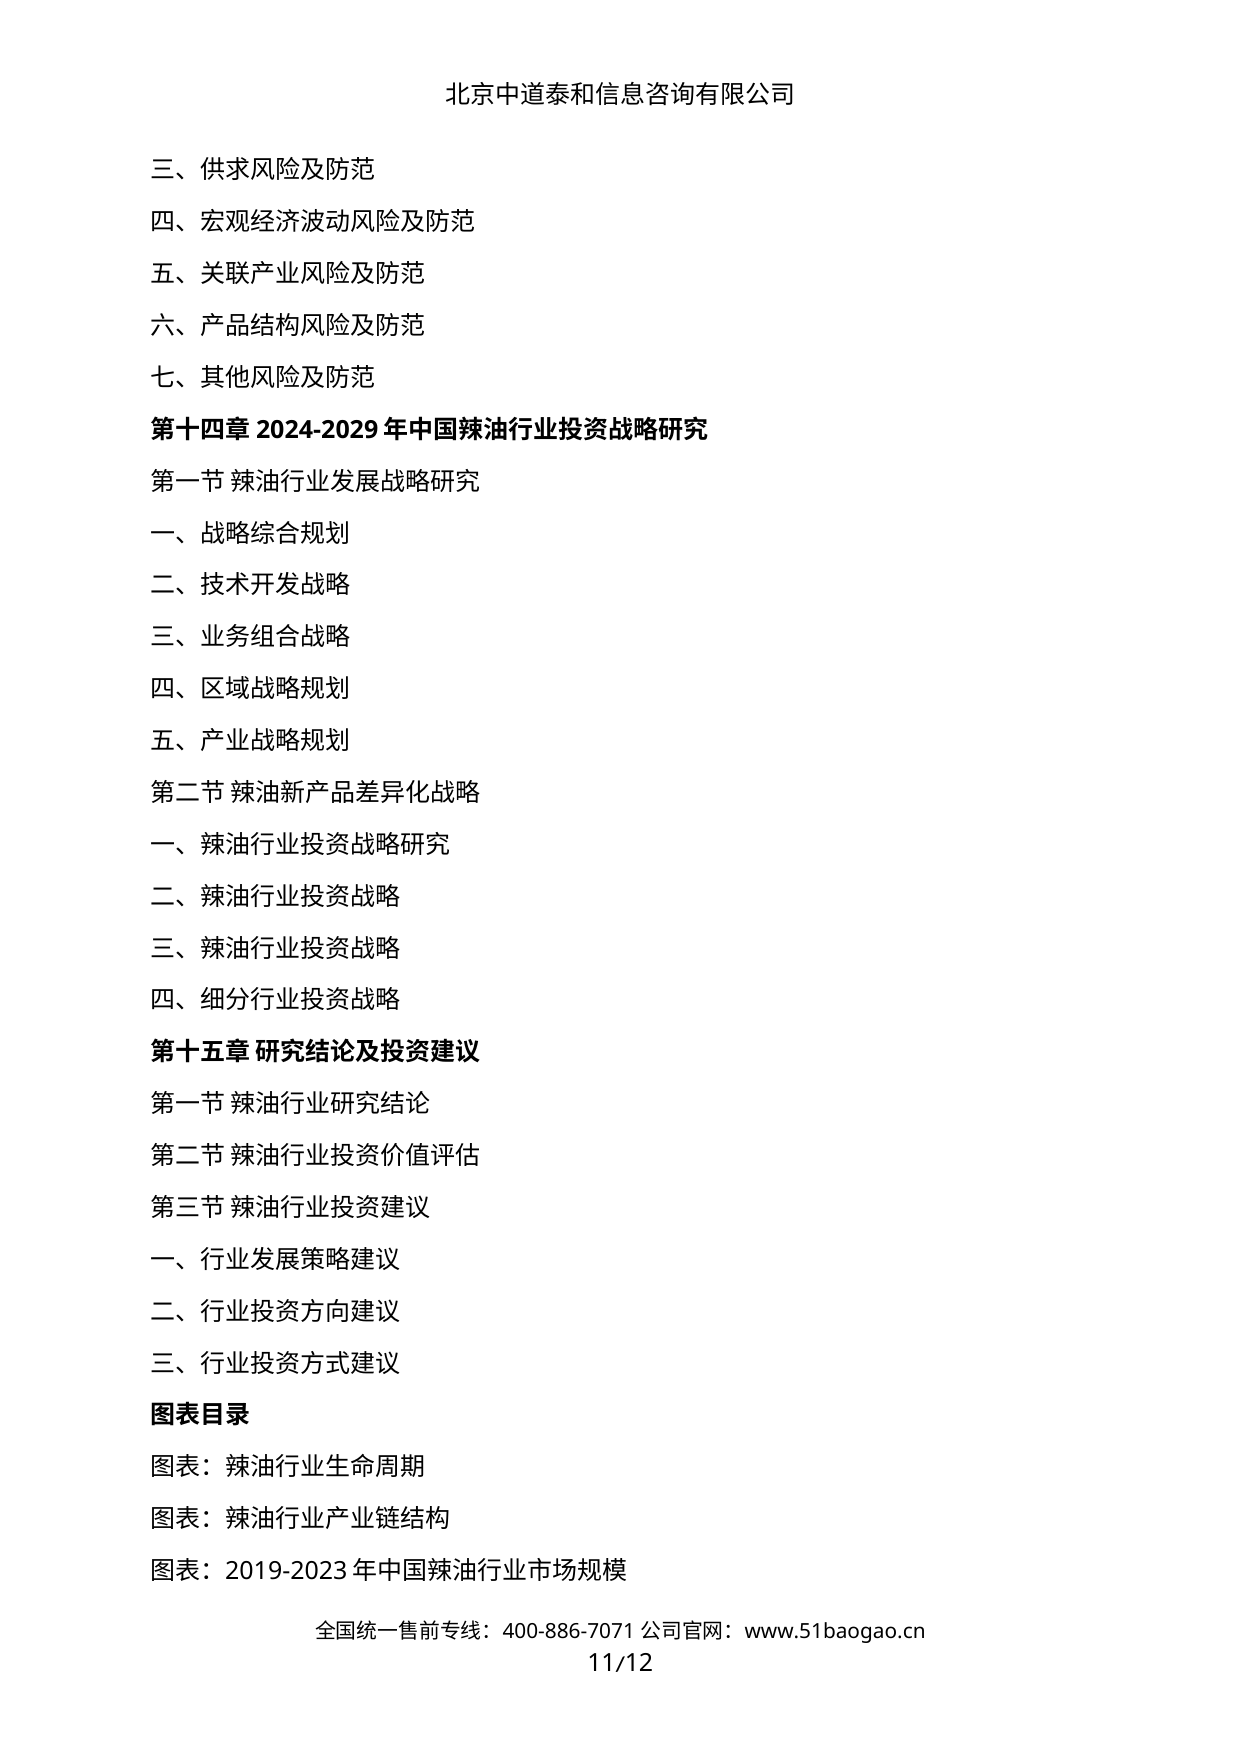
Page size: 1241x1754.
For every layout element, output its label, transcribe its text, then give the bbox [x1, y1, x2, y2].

text 第二节 辣油行业投资价值评估 [150, 1136, 1090, 1172]
text 三、业务组合战略 [150, 617, 1090, 653]
text 第一节 辣油行业研究结论 [150, 1084, 1090, 1120]
text 六、产品结构风险及防范 [150, 306, 1090, 342]
text 五、关联产业风险及防范 [150, 254, 1090, 290]
text 四、区域战略规划 [150, 669, 1090, 705]
text 第十四章 2024-2029年中国辣油行业投资战略研究 [150, 409, 1090, 446]
text 三、供求风险及防范 [150, 150, 1090, 186]
text 三、行业投资方式建议 [150, 1343, 1090, 1379]
text 图表：辣油行业生命周期 [150, 1447, 1090, 1483]
text 一、战略综合规划 [150, 513, 1090, 549]
text 图表目录 [150, 1395, 1090, 1431]
text 二、辣油行业投资战略 [150, 876, 1090, 912]
text 七、其他风险及防范 [150, 357, 1090, 394]
text 图表：辣油行业产业链结构 [150, 1499, 1090, 1535]
text 第三节 辣油行业投资建议 [150, 1187, 1090, 1224]
text 第二节 辣油新产品差异化战略 [150, 772, 1090, 809]
text 二、行业投资方向建议 [150, 1291, 1090, 1327]
text 图表：2019-2023年中国辣油行业市场规模 [150, 1551, 1090, 1587]
text 二、技术开发战略 [150, 565, 1090, 601]
text 一、辣油行业投资战略研究 [150, 824, 1090, 861]
text 第十五章 研究结论及投资建议 [150, 1032, 1090, 1068]
text 四、宏观经济波动风险及防范 [150, 202, 1090, 238]
text 第一节 辣油行业发展战略研究 [150, 461, 1090, 497]
text 五、产业战略规划 [150, 721, 1090, 757]
text 三、辣油行业投资战略 [150, 928, 1090, 964]
text 一、行业发展策略建议 [150, 1239, 1090, 1276]
text 四、细分行业投资战略 [150, 980, 1090, 1016]
